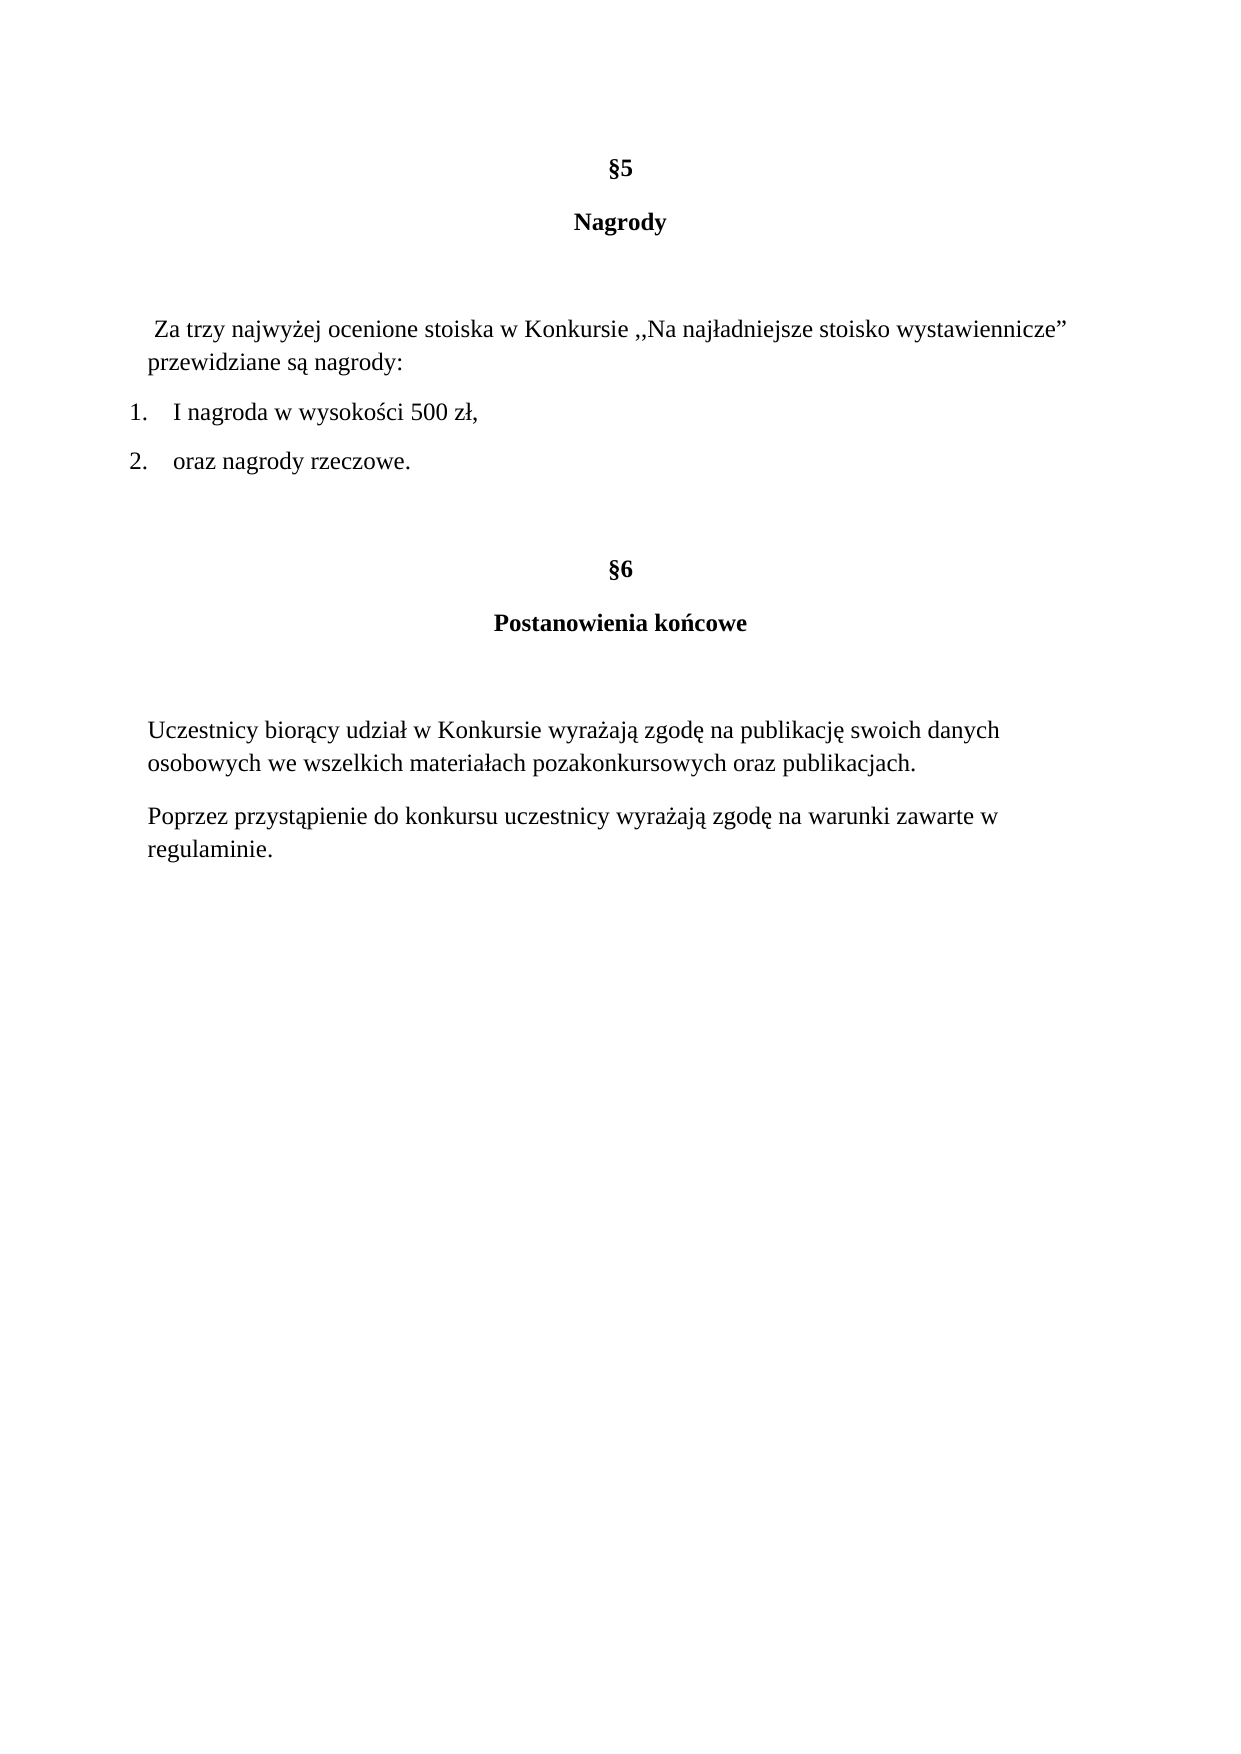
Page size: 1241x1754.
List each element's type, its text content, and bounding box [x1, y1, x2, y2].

text Postanowienia końcowe [144, 608, 1096, 636]
text 1. I nagroda w wysokości 500 zł, [117, 397, 1070, 425]
text §5 [144, 153, 1096, 182]
text Nagrody [144, 207, 1096, 236]
text Poprzez przystąpienie do konkursu uczestnicy wyrażają zgodę na warunki zawarte w regulaminie. [147, 801, 1001, 863]
text Za trzy najwyżej ocenione stoiska w Konkursie ,,Na najładniejsze stoisko wystawiennicze” przewidziane są nagrody: [147, 314, 1070, 376]
text 2. oraz nagrody rzeczowe. [117, 446, 1070, 474]
text Uczestnicy biorący udział w Konkursie wyrażają zgodę na publikację swoich danych osobowych we wszelkich materiałach pozakonkursowych oraz publikacjach. [147, 715, 1003, 777]
text §6 [144, 554, 1096, 582]
